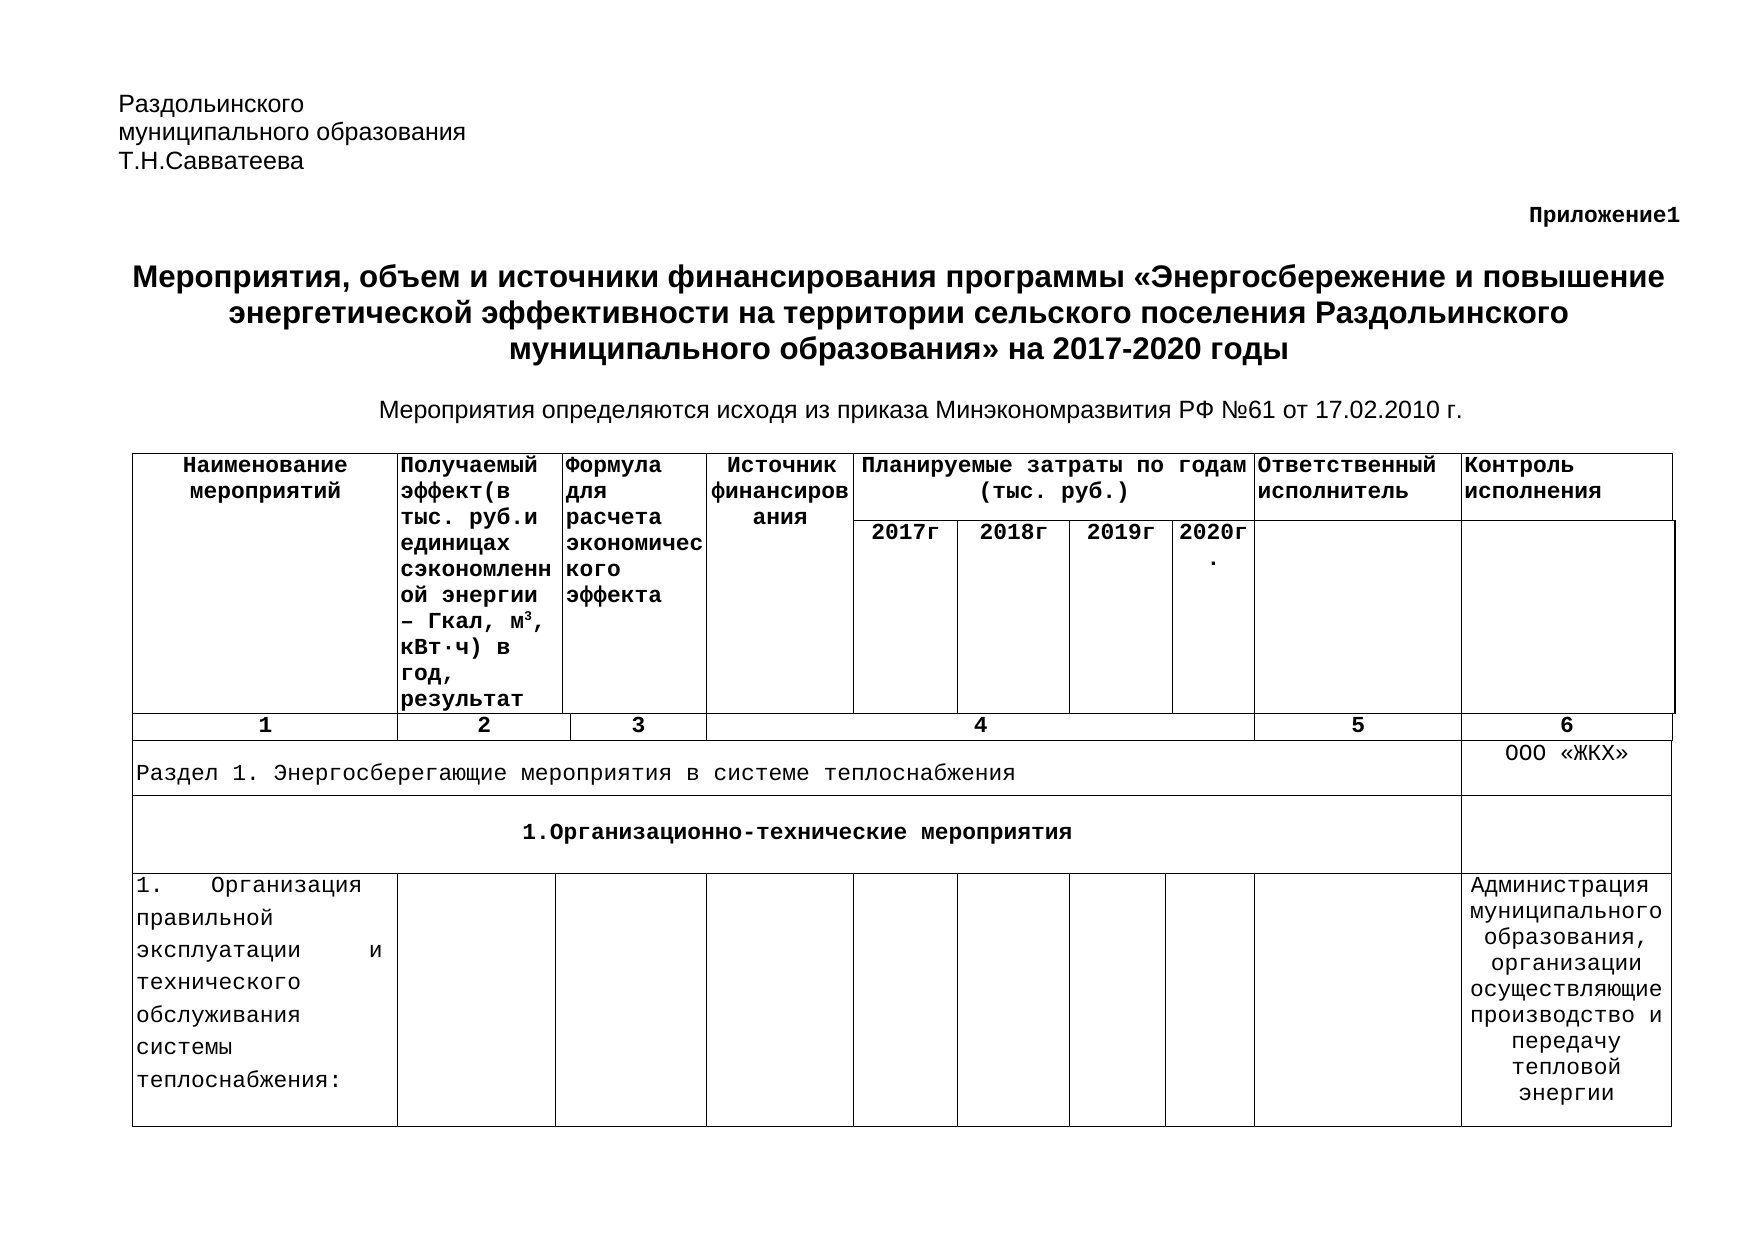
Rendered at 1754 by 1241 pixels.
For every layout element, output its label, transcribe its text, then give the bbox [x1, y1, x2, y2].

table_cell 5 [1255, 714, 1461, 740]
table_cell 2 [398, 714, 570, 740]
table_cell 3 [571, 714, 706, 740]
table_cell [854, 874, 957, 1126]
table_header Формула для расчета экономического эффекта [563, 454, 706, 713]
table_cell [1462, 796, 1671, 872]
table_header Планируемые затраты по годам (тыс. руб.) [854, 454, 1254, 519]
table_header Ответственный исполнитель [1255, 454, 1461, 519]
text Мероприятия определяются исходя из приказа Минэкономразвития РФ №61 от 17.02.2010 г. [118, 395, 1680, 424]
table_cell 2019г [1070, 521, 1172, 713]
table_cell [1255, 521, 1461, 713]
text Раздольинского [118, 89, 1680, 117]
table_cell Администрация муниципального образования, организации осуществляющие производство и передачу тепловой энергии [1462, 874, 1671, 1126]
text Приложение1 [118, 204, 1680, 229]
table_cell [1255, 874, 1461, 1126]
table_cell Организация правильной эксплуатации и технического обслуживания системы теплоснабжения: [133, 874, 397, 1126]
text Т.Н.Савватеева [118, 146, 1680, 175]
table_cell 1.Организационно-технические мероприятия [133, 796, 1461, 872]
table_header Контроль исполнения [1462, 454, 1672, 519]
table_header Источник финансирования [707, 454, 853, 713]
table_cell 2018г [958, 521, 1069, 713]
table_header Получаемый эффект(в тыс. руб.и единицах сэкономленной энергии – Гкал, м3, кВт·ч) в год, результат [398, 454, 562, 713]
table_cell 1 [133, 714, 397, 740]
table_cell 4 [707, 714, 1254, 740]
table_cell [556, 874, 706, 1126]
table_cell [398, 874, 555, 1126]
table_cell [707, 874, 853, 1126]
table_cell 6 [1462, 714, 1672, 740]
table_cell [1166, 874, 1254, 1126]
table_cell [1462, 521, 1674, 713]
table_cell ООО «ЖКХ» [1462, 741, 1671, 794]
table_cell 2017г [854, 521, 957, 713]
table_header Наименование мероприятий [133, 454, 397, 713]
table_cell [958, 874, 1069, 1126]
table_cell Раздел 1. Энергосберегающие мероприятия в системе теплоснабжения [133, 741, 1461, 794]
table_cell 2020г. [1173, 521, 1254, 713]
text муниципального образования [118, 117, 1680, 146]
text Мероприятия, объем и источники финансирования программы «Энергосбережение и повышение энергетической эффективности на территории сельского поселения Раздольинского муниципального образования» на 2017-2020 годы [118, 258, 1680, 366]
table_cell [1070, 874, 1165, 1126]
